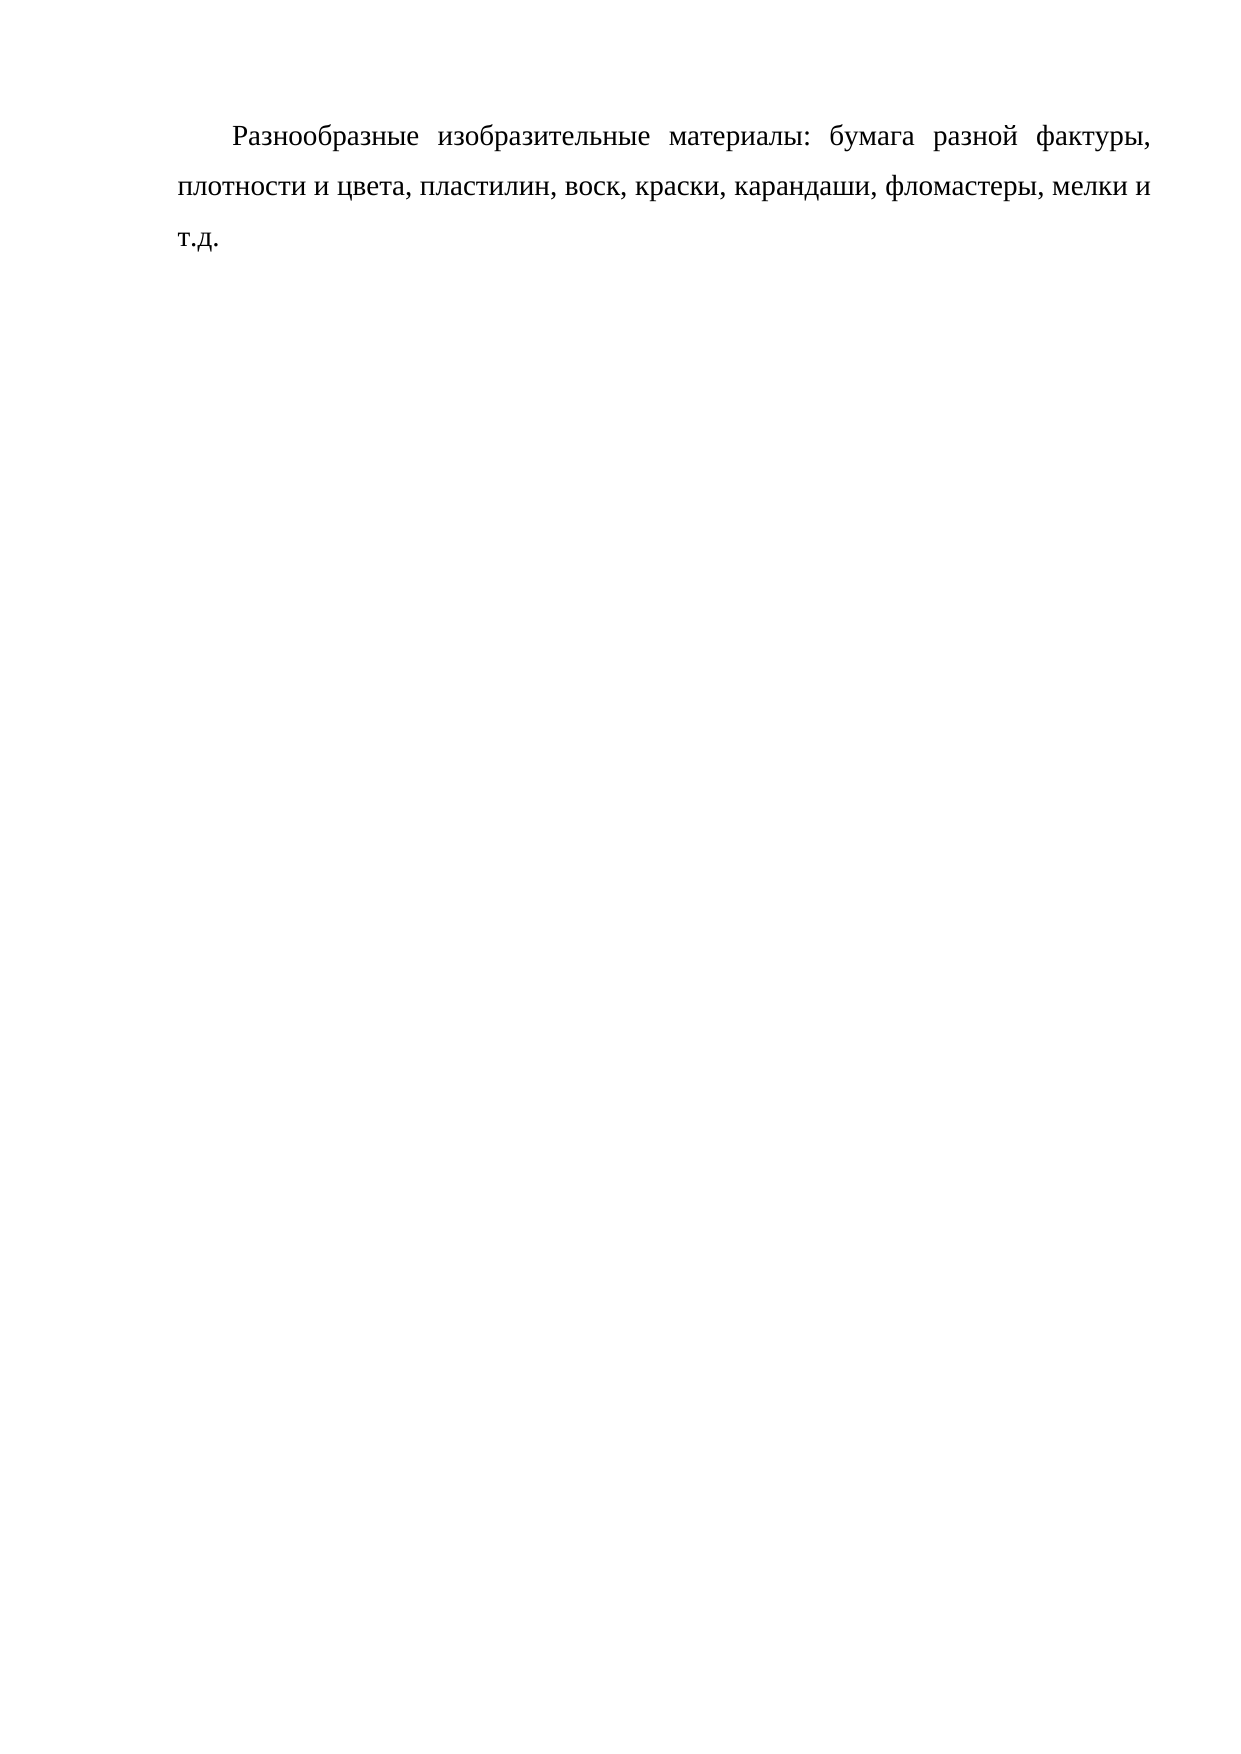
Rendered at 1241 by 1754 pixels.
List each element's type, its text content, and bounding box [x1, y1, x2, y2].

text Разнообразные изобразительные материалы: бумага разной фактуры, плотности и цвета, пластилин, воск, краски, карандаши, фломастеры, мелки и т.д. [177, 118, 1152, 252]
